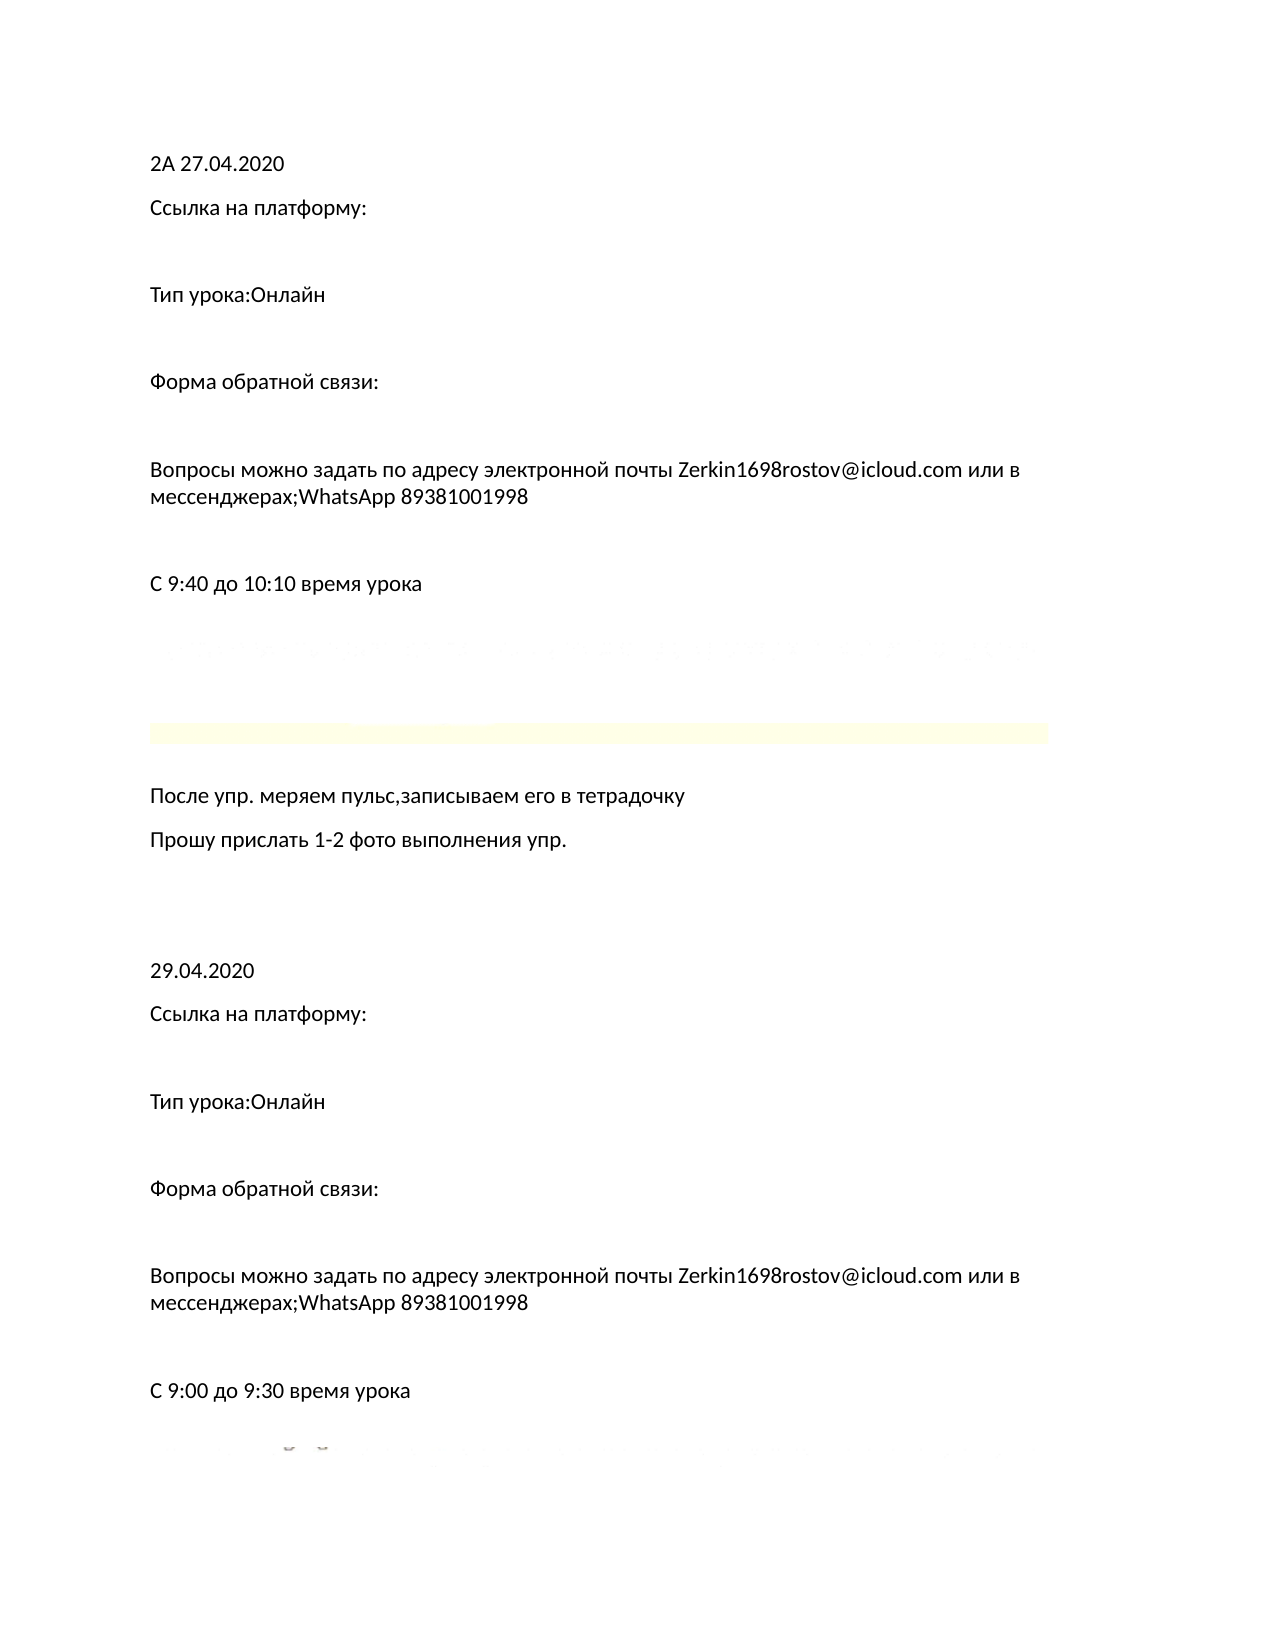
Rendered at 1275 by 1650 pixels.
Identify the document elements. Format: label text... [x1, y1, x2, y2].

text Вопросы можно задать по адресу электронной почты Zerkin1698rostov@icloud.com или в мессенджерах;WhatsApp 89381001998 [150, 456, 1125, 509]
text Ссылка на платформу: [150, 194, 1125, 221]
text Форма обратной связи: [150, 368, 1125, 395]
text С 9:00 до 9:30 время урока [150, 1376, 1125, 1403]
text Ссылка на платформу: [150, 1000, 1125, 1027]
text Форма обратной связи: [150, 1175, 1125, 1202]
text Вопросы можно задать по адресу электронной почты Zerkin1698rostov@icloud.com или в мессенджерах;WhatsApp 89381001998 [150, 1262, 1125, 1316]
text Прошу прислать 1-2 фото выполнения упр. [150, 826, 1125, 853]
text После упр. меряем пульс,записываем его в тетрадочку [150, 782, 1125, 809]
text 2А 27.04.2020 [150, 150, 1125, 177]
text С 9:40 до 10:10 время урока [150, 570, 1125, 597]
text Тип урока:Онлайн [150, 281, 1125, 308]
text Тип урока:Онлайн [150, 1088, 1125, 1114]
text 29.04.2020 [150, 957, 1125, 984]
